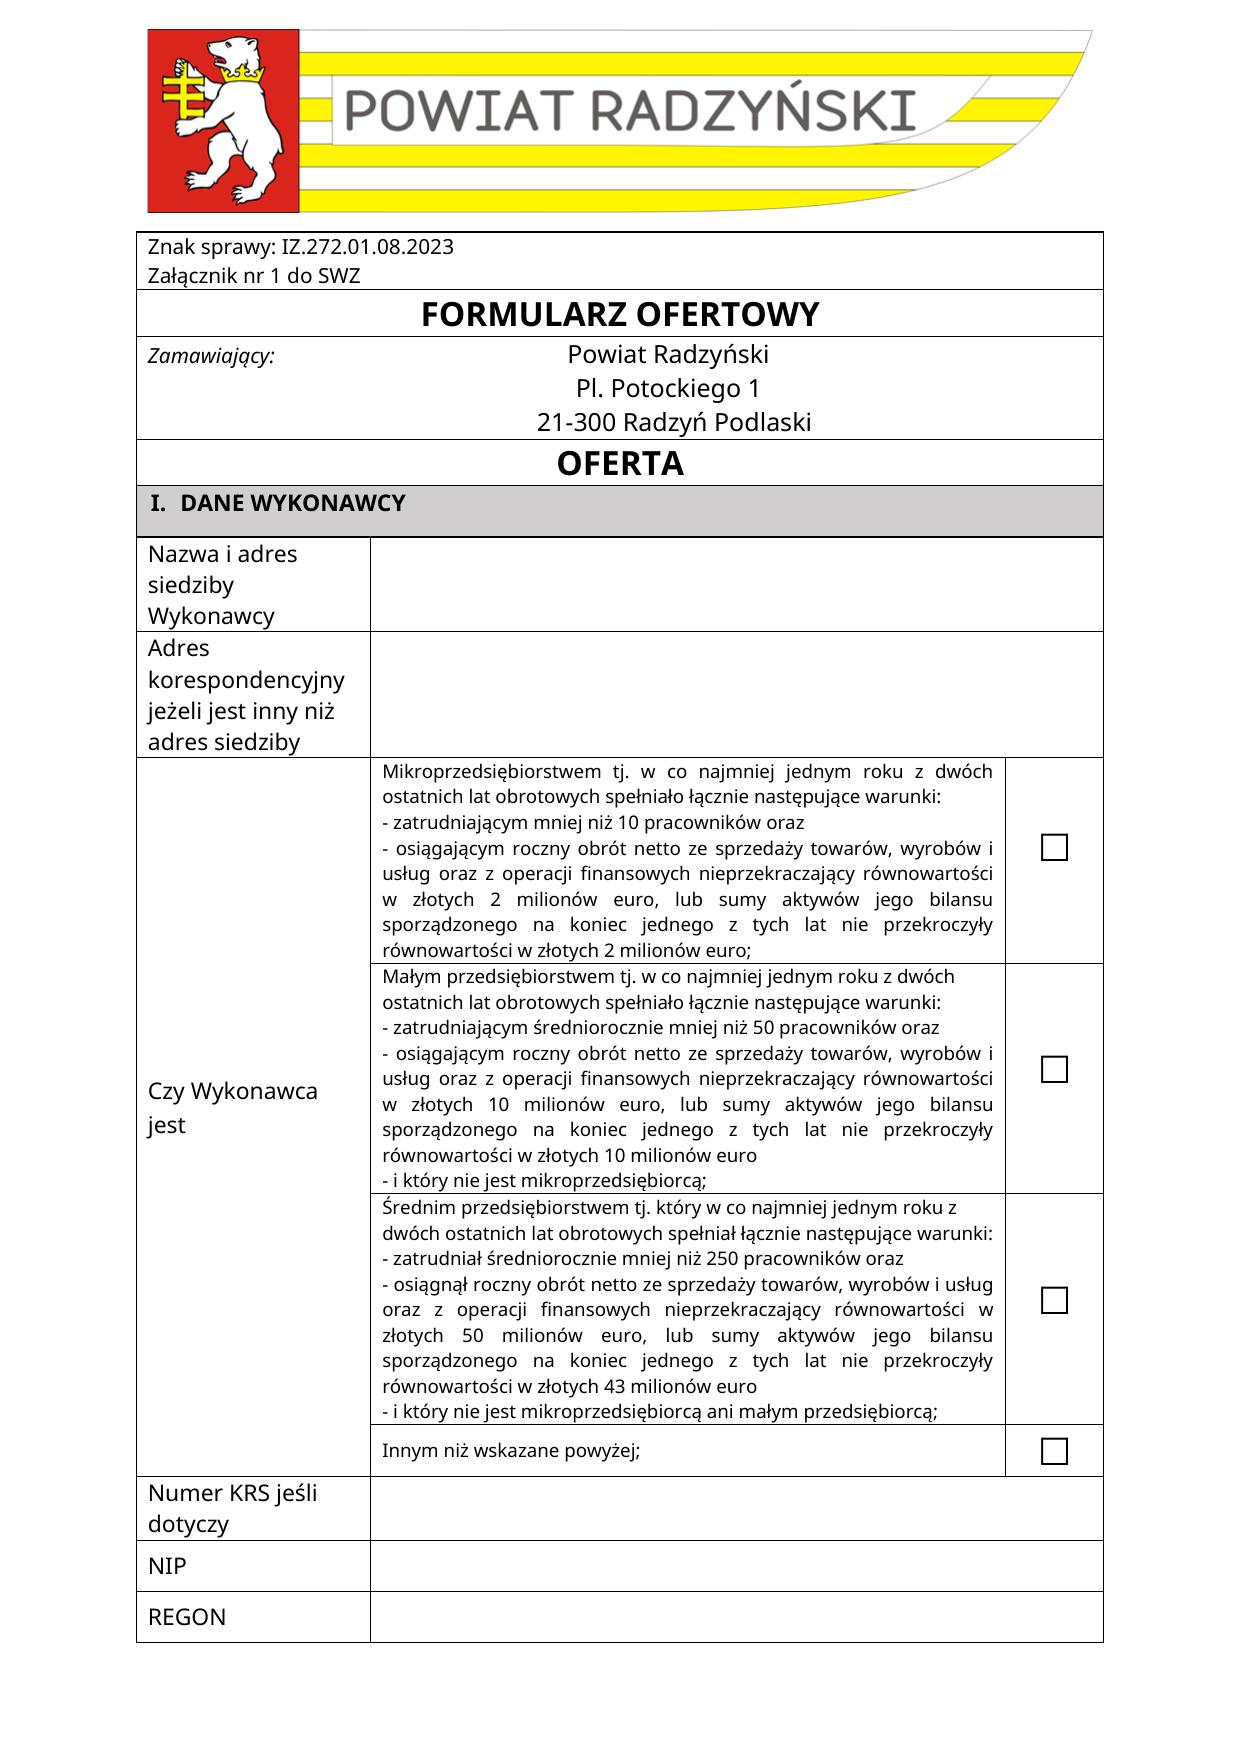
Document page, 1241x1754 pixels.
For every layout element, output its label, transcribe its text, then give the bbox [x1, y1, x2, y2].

table_cell FORMULARZ OFERTOWY [137, 290, 1103, 336]
table_cell [1006, 758, 1103, 962]
table_cell Nazwa i adres siedziby Wykonawcy [137, 538, 370, 631]
table_cell Mikroprzedsiębiorstwem tj. w co najmniej jednym roku z dwóch ostatnich lat obrotowych spełniało łącznie następujące warunki: - zatrudniającym mniej niż 10 pracowników oraz - osiągającym roczny obrót netto ze sprzedaży towarów, wyrobów i usług oraz z operacji finansowych nieprzekraczający równowartości w złotych 2 milionów euro, lub sumy aktywów jego bilansu sporządzonego na koniec jednego z tych lat nie przekroczyły równowartości w złotych 2 milionów euro; [371, 758, 1005, 962]
table_cell Adres korespondencyjny jeżeli jest inny niż adres siedziby [137, 632, 370, 757]
table_cell [371, 1592, 1103, 1642]
table_cell REGON [137, 1592, 370, 1642]
picture [147, 29, 1093, 213]
table_cell Czy Wykonawca jest [137, 758, 370, 1476]
table_cell NIP [137, 1541, 370, 1591]
table_cell Średnim przedsiębiorstwem tj. który w co najmniej jednym roku z dwóch ostatnich lat obrotowych spełniał łącznie następujące warunki: - zatrudniał średniorocznie mniej niż 250 pracowników oraz - osiągnął roczny obrót netto ze sprzedaży towarów, wyrobów i usług oraz z operacji finansowych nieprzekraczający równowartości w złotych 50 milionów euro, lub sumy aktywów jego bilansu sporządzonego na koniec jednego z tych lat nie przekroczyły równowartości w złotych 43 milionów euro - i który nie jest mikroprzedsiębiorcą ani małym przedsiębiorcą; [371, 1194, 1005, 1424]
table_cell Zamawiający: Powiat Radzyński Pl. Potockiego 1 21-300 Radzyń Podlaski [137, 337, 1103, 439]
table_cell DANE WYKONAWCY [137, 486, 1103, 536]
table_cell [371, 538, 1103, 631]
table_cell Małym przedsiębiorstwem tj. w co najmniej jednym roku z dwóch ostatnich lat obrotowych spełniało łącznie następujące warunki: - zatrudniającym średniorocznie mniej niż 50 pracowników oraz - osiągającym roczny obrót netto ze sprzedaży towarów, wyrobów i usług oraz z operacji finansowych nieprzekraczający równowartości w złotych 10 milionów euro, lub sumy aktywów jego bilansu sporządzonego na koniec jednego z tych lat nie przekroczyły równowartości w złotych 10 milionów euro - i który nie jest mikroprzedsiębiorcą; [371, 964, 1005, 1193]
table_cell [371, 632, 1103, 757]
table_cell Innym niż wskazane powyżej; [371, 1425, 1005, 1476]
table_cell [371, 1477, 1103, 1539]
table_header Znak sprawy: IZ.272.01.08.2023 Załącznik nr 1 do SWZ [137, 233, 1103, 289]
table_cell Numer KRS jeśli dotyczy [137, 1477, 370, 1539]
table_cell [371, 1541, 1103, 1591]
table_cell OFERTA [137, 440, 1103, 485]
